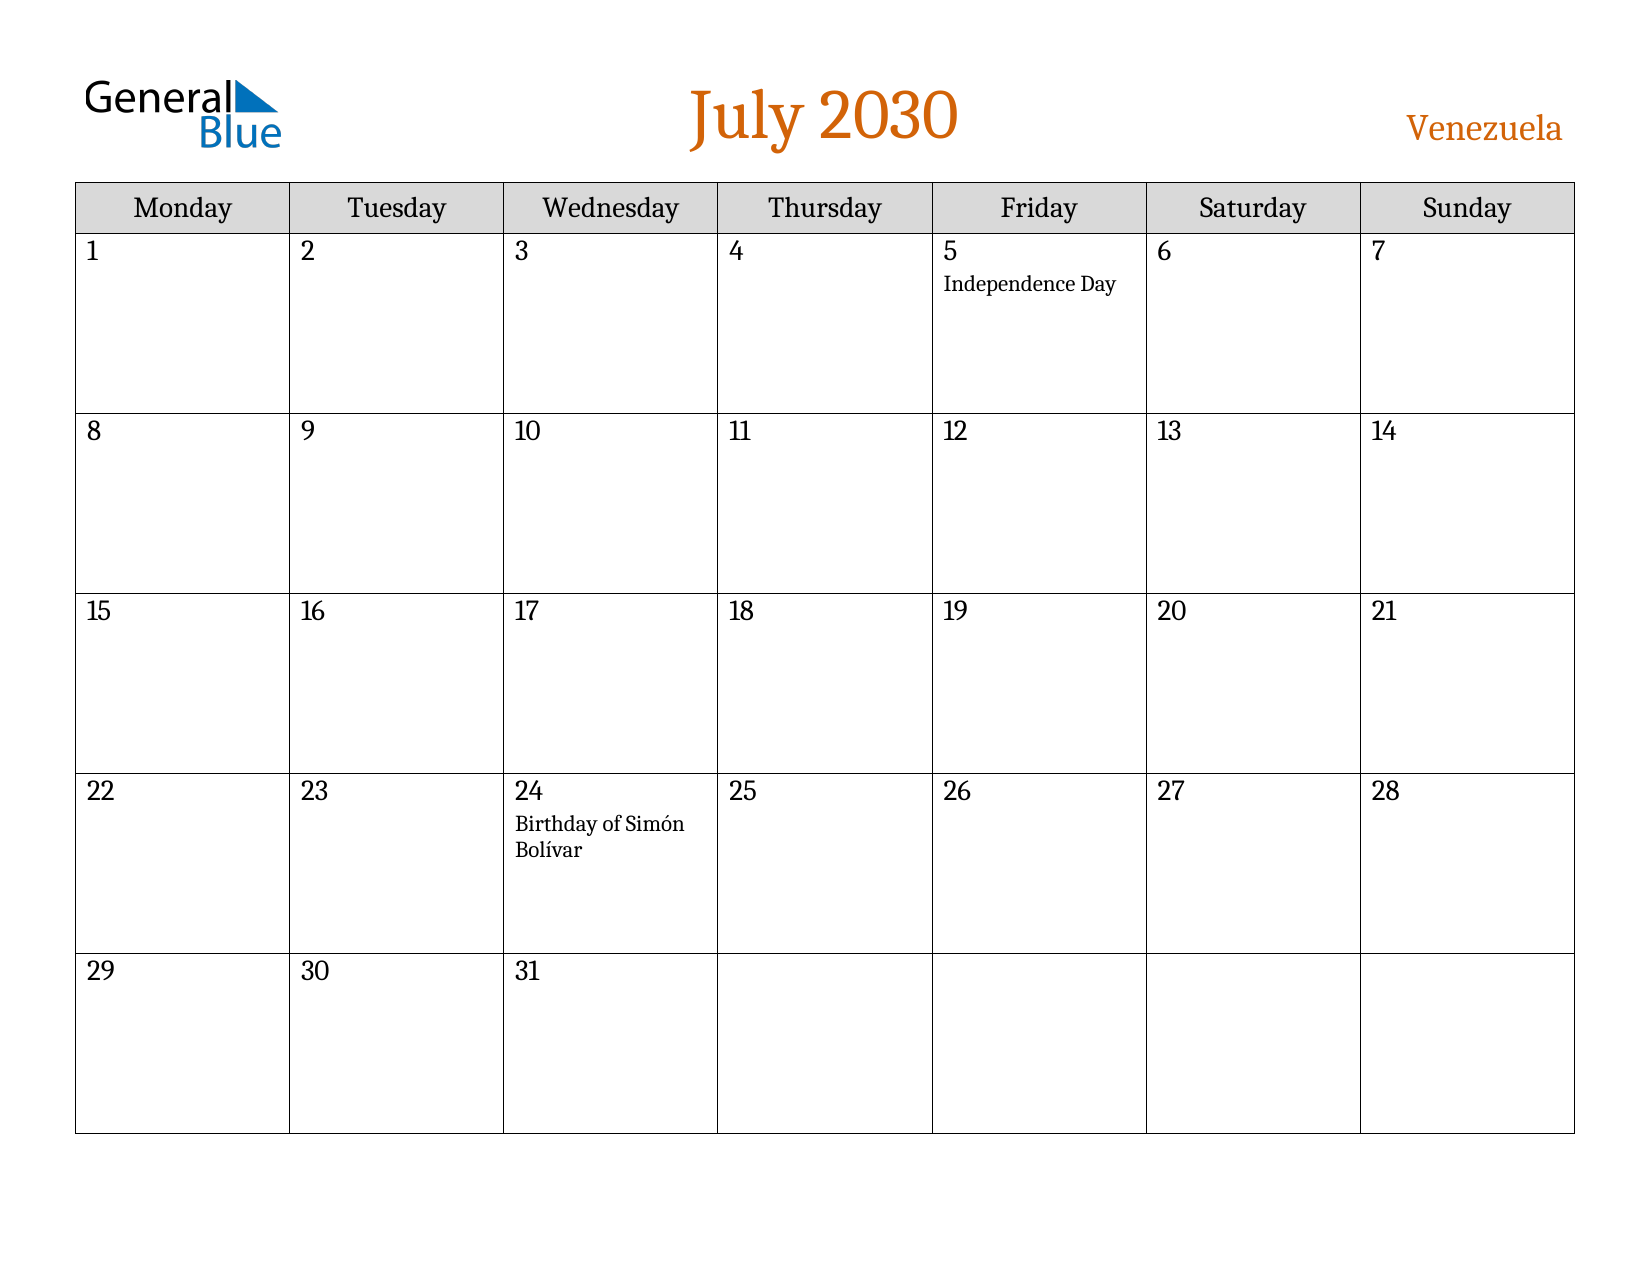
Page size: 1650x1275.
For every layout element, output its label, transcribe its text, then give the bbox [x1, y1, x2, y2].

table_cell 12 [933, 414, 1146, 450]
table_cell [933, 810, 1146, 953]
table_cell [504, 450, 717, 593]
table_cell 8 [76, 414, 289, 450]
table_cell 4 [718, 234, 932, 270]
table_cell [290, 270, 503, 413]
table_cell [504, 270, 717, 413]
table_cell 20 [1147, 594, 1360, 630]
table_cell [1147, 810, 1360, 953]
table_cell [1361, 450, 1574, 593]
table_cell 19 [933, 594, 1146, 630]
table_cell 11 [718, 414, 932, 450]
table_cell [718, 954, 932, 990]
table_cell Birthday of Simón Bolívar [504, 810, 717, 953]
table_cell Sunday [1361, 183, 1574, 233]
table_cell [933, 450, 1146, 593]
table_cell 30 [290, 954, 503, 990]
table_cell [1361, 630, 1574, 773]
table_cell [1147, 630, 1360, 773]
table_cell [1361, 270, 1574, 413]
table_cell [290, 630, 503, 773]
table_cell Saturday [1147, 183, 1360, 233]
table_cell 26 [933, 774, 1146, 810]
table_cell 18 [718, 594, 932, 630]
table_cell 29 [76, 954, 289, 990]
table_cell Monday [76, 183, 289, 233]
table_cell 28 [1361, 774, 1574, 810]
table_cell [718, 630, 932, 773]
table_cell [718, 810, 932, 953]
table_cell 23 [290, 774, 503, 810]
table_header [76, 75, 503, 182]
table_cell 21 [1361, 594, 1574, 630]
table_cell [76, 270, 289, 413]
table_cell [290, 990, 503, 1133]
table_cell [76, 630, 289, 773]
table_cell [1361, 954, 1574, 990]
table_cell Independence Day [933, 270, 1146, 413]
table_cell 7 [1361, 234, 1574, 270]
table_cell 31 [504, 954, 717, 990]
table_cell 13 [1147, 414, 1360, 450]
table_cell [1361, 810, 1574, 953]
table_cell 22 [76, 774, 289, 810]
table_cell Friday [933, 183, 1146, 233]
table_cell Tuesday [290, 183, 503, 233]
table_cell 2 [290, 234, 503, 270]
table_cell 3 [504, 234, 717, 270]
table_cell 27 [1147, 774, 1360, 810]
table_cell 5 [933, 234, 1146, 270]
table_cell Thursday [718, 183, 932, 233]
table_cell [504, 630, 717, 773]
table_cell 6 [1147, 234, 1360, 270]
table_cell [76, 450, 289, 593]
table_cell 25 [718, 774, 932, 810]
table_cell [1147, 450, 1360, 593]
table_cell [933, 630, 1146, 773]
table_cell 9 [290, 414, 503, 450]
table_cell [1147, 270, 1360, 413]
table_cell 24 [504, 774, 717, 810]
table_cell [718, 270, 932, 413]
table_header Venezuela [1146, 75, 1574, 182]
table_cell [933, 954, 1146, 990]
table_cell 17 [504, 594, 717, 630]
table_cell 14 [1361, 414, 1574, 450]
table_cell [290, 450, 503, 593]
table_cell 16 [290, 594, 503, 630]
table_cell [718, 990, 932, 1133]
table_cell [718, 450, 932, 593]
table_cell 15 [76, 594, 289, 630]
table_cell [290, 810, 503, 953]
table_header July 2030 [504, 75, 1146, 182]
table_cell Wednesday [504, 183, 717, 233]
table_cell [76, 990, 289, 1133]
table_cell [1361, 990, 1574, 1133]
table_cell [504, 990, 717, 1133]
picture [86, 80, 281, 148]
table_cell [1147, 954, 1360, 990]
table_cell [933, 990, 1146, 1133]
table_cell 10 [504, 414, 717, 450]
table_cell 1 [76, 234, 289, 270]
table_cell [1147, 990, 1360, 1133]
table_cell [76, 810, 289, 953]
